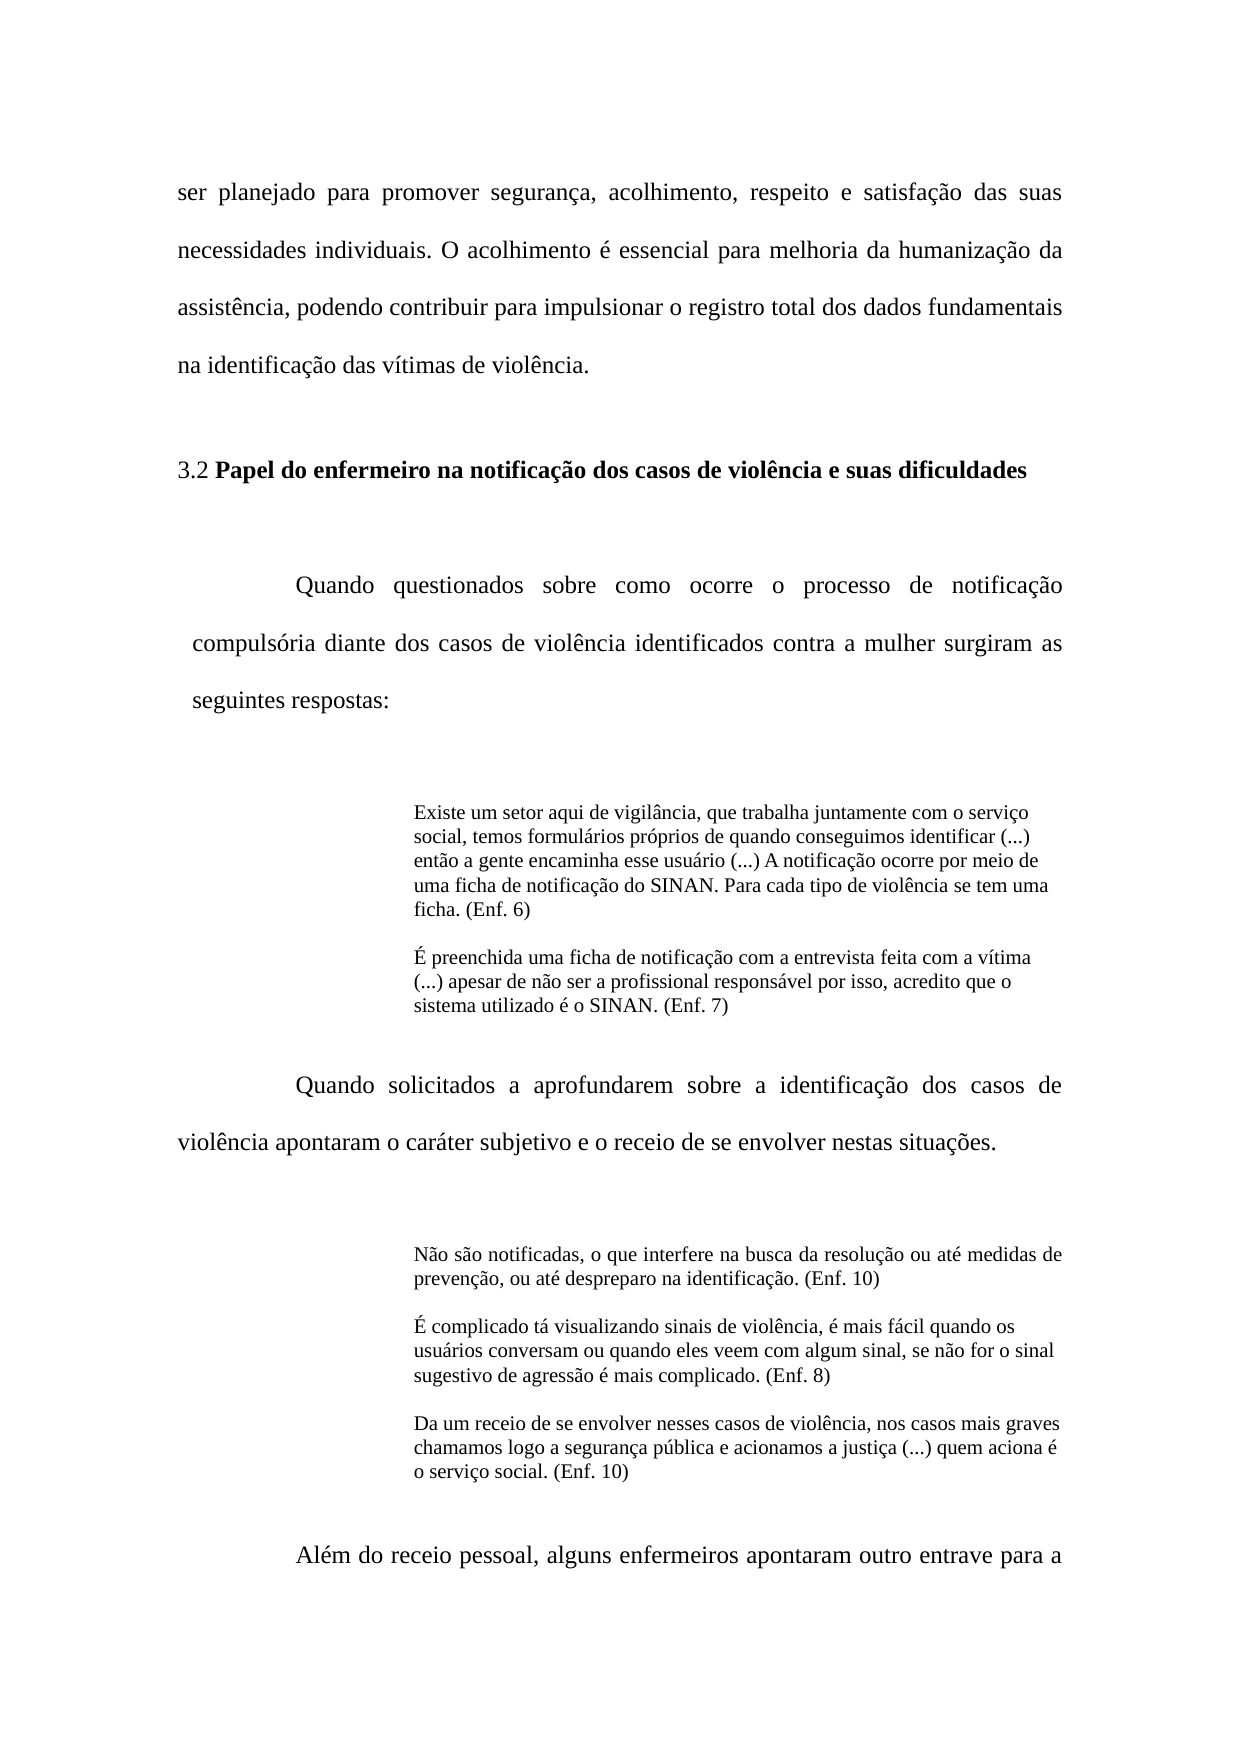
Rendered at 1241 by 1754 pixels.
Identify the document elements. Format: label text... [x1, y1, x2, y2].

text Existe um setor aqui de vigilância, que trabalha juntamente com o serviço social, temos formulários próprios de quando conseguimos identificar (...) então a gente encaminha esse usuário (...) A notificação ocorre por meio de uma ficha de notificação do SINAN. Para cada tipo de violência se tem uma ficha. (Enf. 6) [413, 800, 1063, 921]
text É complicado tá visualizando sinais de violência, é mais fácil quando os usuários conversam ou quando eles veem com algum sinal, se não for o sinal sugestivo de agressão é mais complicado. (Enf. 8) [413, 1314, 1063, 1387]
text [177, 177, 1063, 292]
text Quando solicitados a aprofundarem sobre a identificação dos casos de violência apontaram o caráter subjetivo e o receio de se envolver nestas situações. [177, 1070, 1063, 1156]
text Da um receio de se envolver nesses casos de violência, nos casos mais graves chamamos logo a segurança pública e acionamos a justiça (...) quem aciona é o serviço social. (Enf. 10) [413, 1411, 1063, 1483]
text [177, 1540, 1063, 1569]
list Quando questionados sobre como ocorre o processo de notificação compulsória diante dos casos de violência identificados contra a mulher surgiram as seguintes respostas: [192, 570, 1063, 628]
text Não são notificadas, o que interfere na busca da resolução ou até medidas de prevenção, ou até despreparo na identificação. (Enf. 10) [413, 1242, 1063, 1290]
text É preenchida uma ficha de notificação com a entrevista feita com a vítima (...) apesar de não ser a profissional responsável por isso, acredito que o sistema utilizado é o SINAN. (Enf. 7) [413, 945, 1063, 1017]
list Quando questionados sobre como ocorre o processo de notificação compulsória diante dos casos de violência identificados contra a mulher surgiram as seguintes respostas: [192, 657, 1063, 714]
text 3.2 Papel do enfermeiro na notificação dos casos de violência e suas dificuldades [177, 455, 1063, 484]
